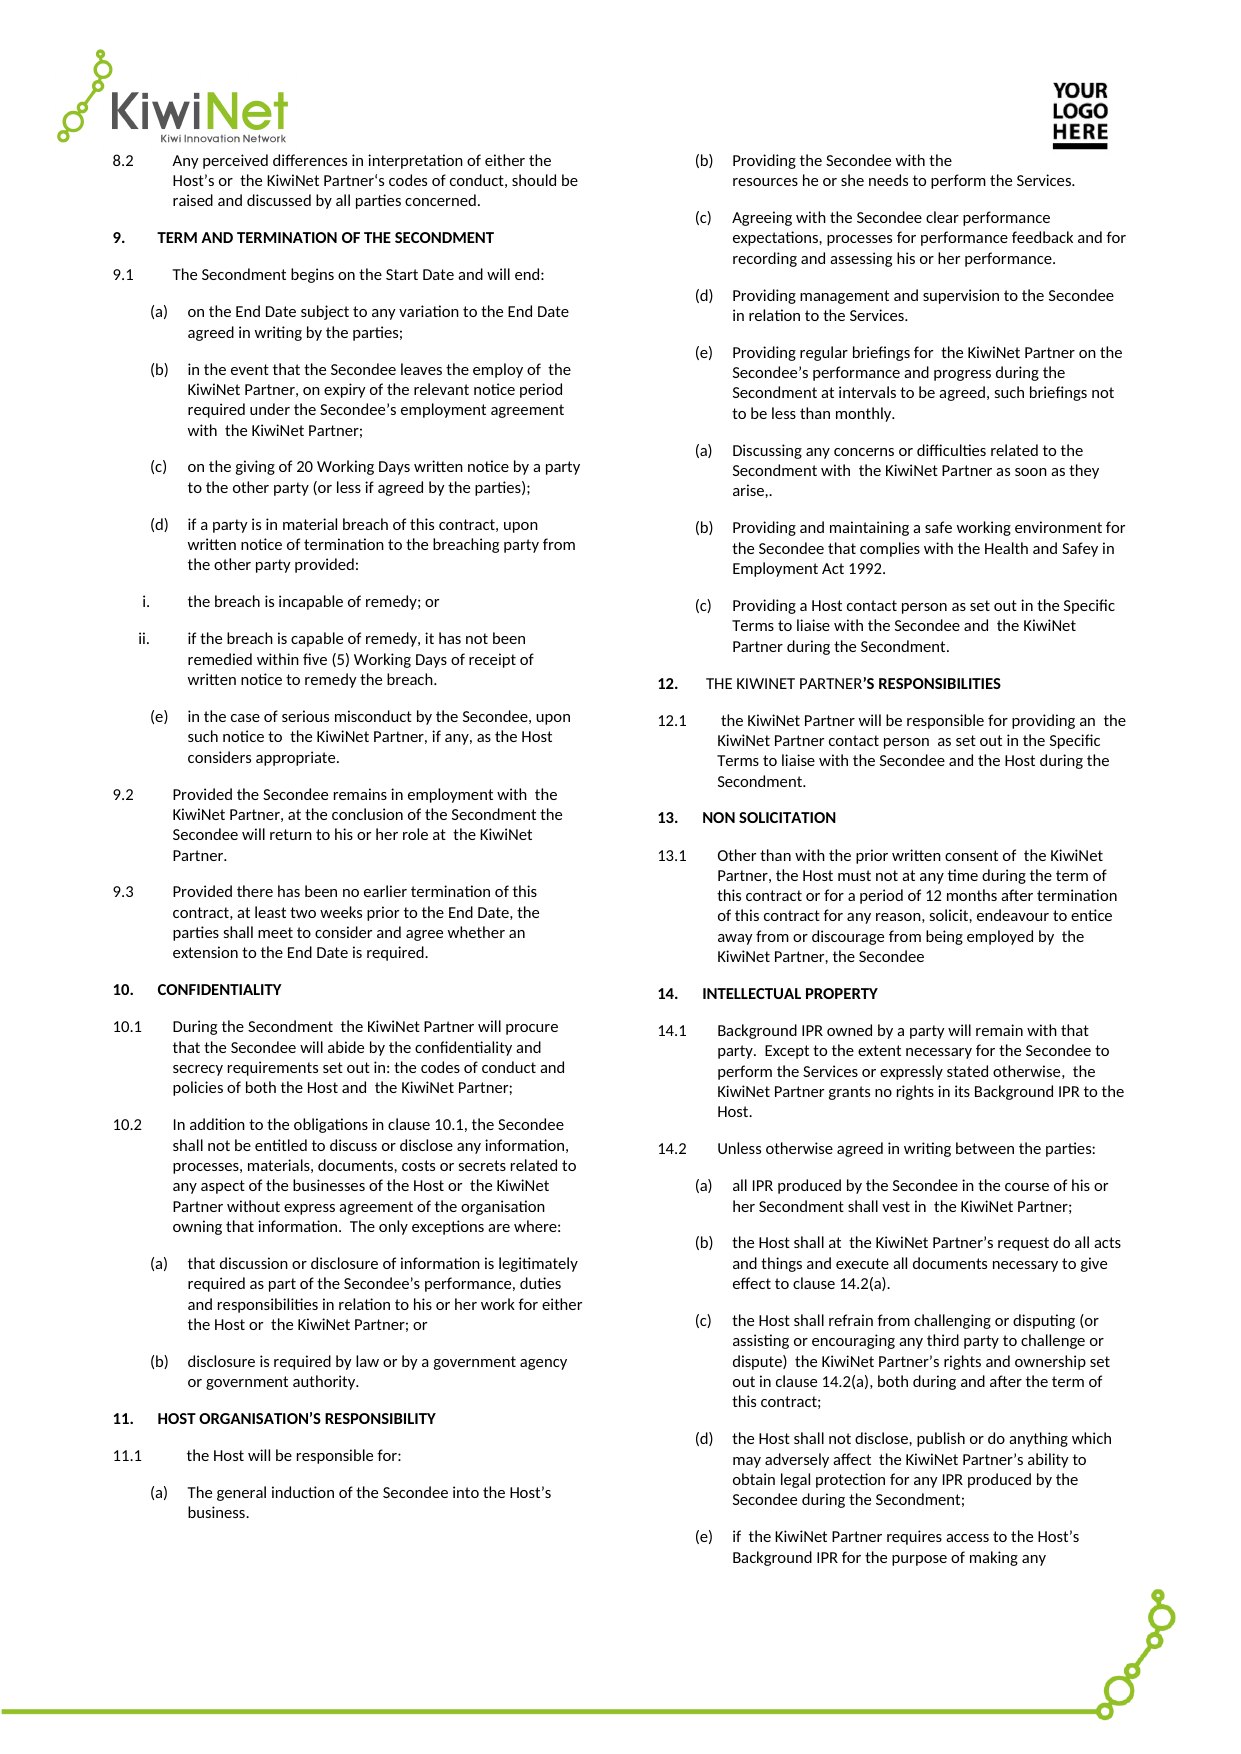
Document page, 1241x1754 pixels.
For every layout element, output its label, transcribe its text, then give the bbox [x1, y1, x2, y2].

list the Host shall at the KiwiNet Partner’s request do all acts and things and execute all documents necessary to give effect to clause 14.2(a). [694, 1233, 1128, 1294]
list on the giving of 20 Working Days written notice by a party to the other party (or less if agreed by the parties); [150, 457, 583, 497]
list Unless otherwise agreed in writing between the parties: [657, 1138, 1128, 1159]
list in the event that the Secondee leaves the employ of the KiwiNet Partner, on expiry of the relevant notice period required under the Secondee’s employment agreement with the KiwiNet Partner; [150, 359, 583, 440]
list INTELLECTUAL PROPERTY [657, 983, 1128, 1004]
list disclosure is required by law or by a government agency or government authority. [150, 1351, 583, 1392]
list NON SOLICITATION [657, 808, 1128, 828]
list Background IPR owned by a party will remain with that party. Except to the extent necessary for the Secondee to perform the Services or expressly stated otherwise, the KiwiNet Partner grants no rights in its Background IPR to the Host. [657, 1020, 1128, 1122]
list TERM AND TERMINATION OF THE SECONDMENT [112, 228, 583, 248]
list Providing management and supervision to the Secondee in relation to the Services. [694, 285, 1128, 326]
list THE KIWINET PARTNER’S RESPONSIBILITIES [657, 673, 1128, 693]
picture [46, 41, 306, 154]
list all IPR produced by the Secondee in the course of his or her Secondment shall vest in the KiwiNet Partner; [694, 1176, 1128, 1216]
list In addition to the obligations in clause 10.1, the Secondee shall not be entitled to discuss or disclose any information, processes, materials, documents, costs or secrets related to any aspect of the businesses of the Host or the KiwiNet Partner without express agreement of the organisation owning that information. The only exceptions are where: [112, 1114, 583, 1236]
list the Host shall not disclose, publish or do anything which may adversely affect the KiwiNet Partner’s ability to obtain legal protection for any IPR produced by the Secondee during the Secondment; [694, 1429, 1128, 1510]
list Other than with the prior written consent of the KiwiNet Partner, the Host must not at any time during the term of this contract or for a period of 12 months after termination of this contract for any reason, solicit, endeavour to entice away from or discourage from being employed by the KiwiNet Partner, the Secondee [657, 845, 1128, 967]
picture [0, 1577, 1236, 1749]
list Any perceived differences in interpretation of either the Host’s or the KiwiNet Partner‘s codes of conduct, should be raised and discussed by all parties concerned. [112, 150, 583, 211]
list if the breach is capable of remedy, it has not been remedied within five (5) Working Days of receipt of written notice to remedy the breach. [150, 629, 583, 689]
list in the case of serious misconduct by the Secondee, upon such notice to the KiwiNet Partner, if any, as the Host considers appropriate. [150, 706, 583, 767]
list Providing and maintaining a safe working environment for the Secondee that complies with the Health and Safey in Employment Act 1992. [694, 518, 1128, 579]
list During the Secondment the KiwiNet Partner will procure that the Secondee will abide by the confidentiality and secrecy requirements set out in: the codes of conduct and policies of both the Host and the KiwiNet Partner; [112, 1017, 583, 1098]
list CONFIDENTIALITY [112, 980, 583, 1000]
list The Secondment begins on the Start Date and will end: [112, 264, 583, 285]
list if a party is in material breach of this contract, upon written notice of termination to the breaching party from the other party provided: [150, 514, 583, 575]
list that discussion or disclosure of information is legitimately required as part of the Secondee’s performance, duties and responsibilities in relation to his or her work for either the Host or the KiwiNet Partner; or [150, 1253, 583, 1334]
list Agreeing with the Secondee clear performance expectations, processes for performance feedback and for recording and assessing his or her performance. [694, 207, 1128, 268]
list the Host will be responsible for: [112, 1445, 583, 1466]
list the Host shall refrain from challenging or disputing (or assisting or encouraging any third party to challenge or dispute) the KiwiNet Partner’s rights and ownership set out in clause 14.2(a), both during and after the term of this contract; [694, 1310, 1128, 1412]
list The general induction of the Secondee into the Host’s business. [150, 1482, 583, 1523]
list HOST ORGANISATION’S RESPONSIBILITY [112, 1408, 583, 1429]
list Provided there has been no earlier termination of this contract, at least two weeks prior to the End Date, the parties shall meet to consider and agree whether an extension to the End Date is required. [112, 882, 583, 963]
list Providing the Secondee with the resources he or she needs to perform the Services. [694, 150, 1128, 191]
list on the End Date subject to any variation to the End Date agreed in writing by the parties; [150, 302, 583, 342]
list the breach is incapable of remedy; or [150, 592, 583, 612]
list Discussing any concerns or difficulties related to the Secondment with the KiwiNet Partner as soon as they arise,. [694, 440, 1128, 501]
list Providing regular briefings for the KiwiNet Partner on the Secondee’s performance and progress during the Secondment at intervals to be agreed, such briefings not to be less than monthly. [694, 342, 1128, 423]
list Providing a Host contact person as set out in the Specific Terms to liaise with the Secondee and the KiwiNet Partner during the Secondment. [694, 595, 1128, 656]
picture [1030, 66, 1130, 166]
list the KiwiNet Partner will be responsible for providing an the KiwiNet Partner contact person as set out in the Specific Terms to liaise with the Secondee and the Host during the Secondment. [657, 710, 1128, 791]
list Provided the Secondee remains in employment with the KiwiNet Partner, at the conclusion of the Secondment the Secondee will return to his or her role at the KiwiNet Partner. [112, 784, 583, 865]
